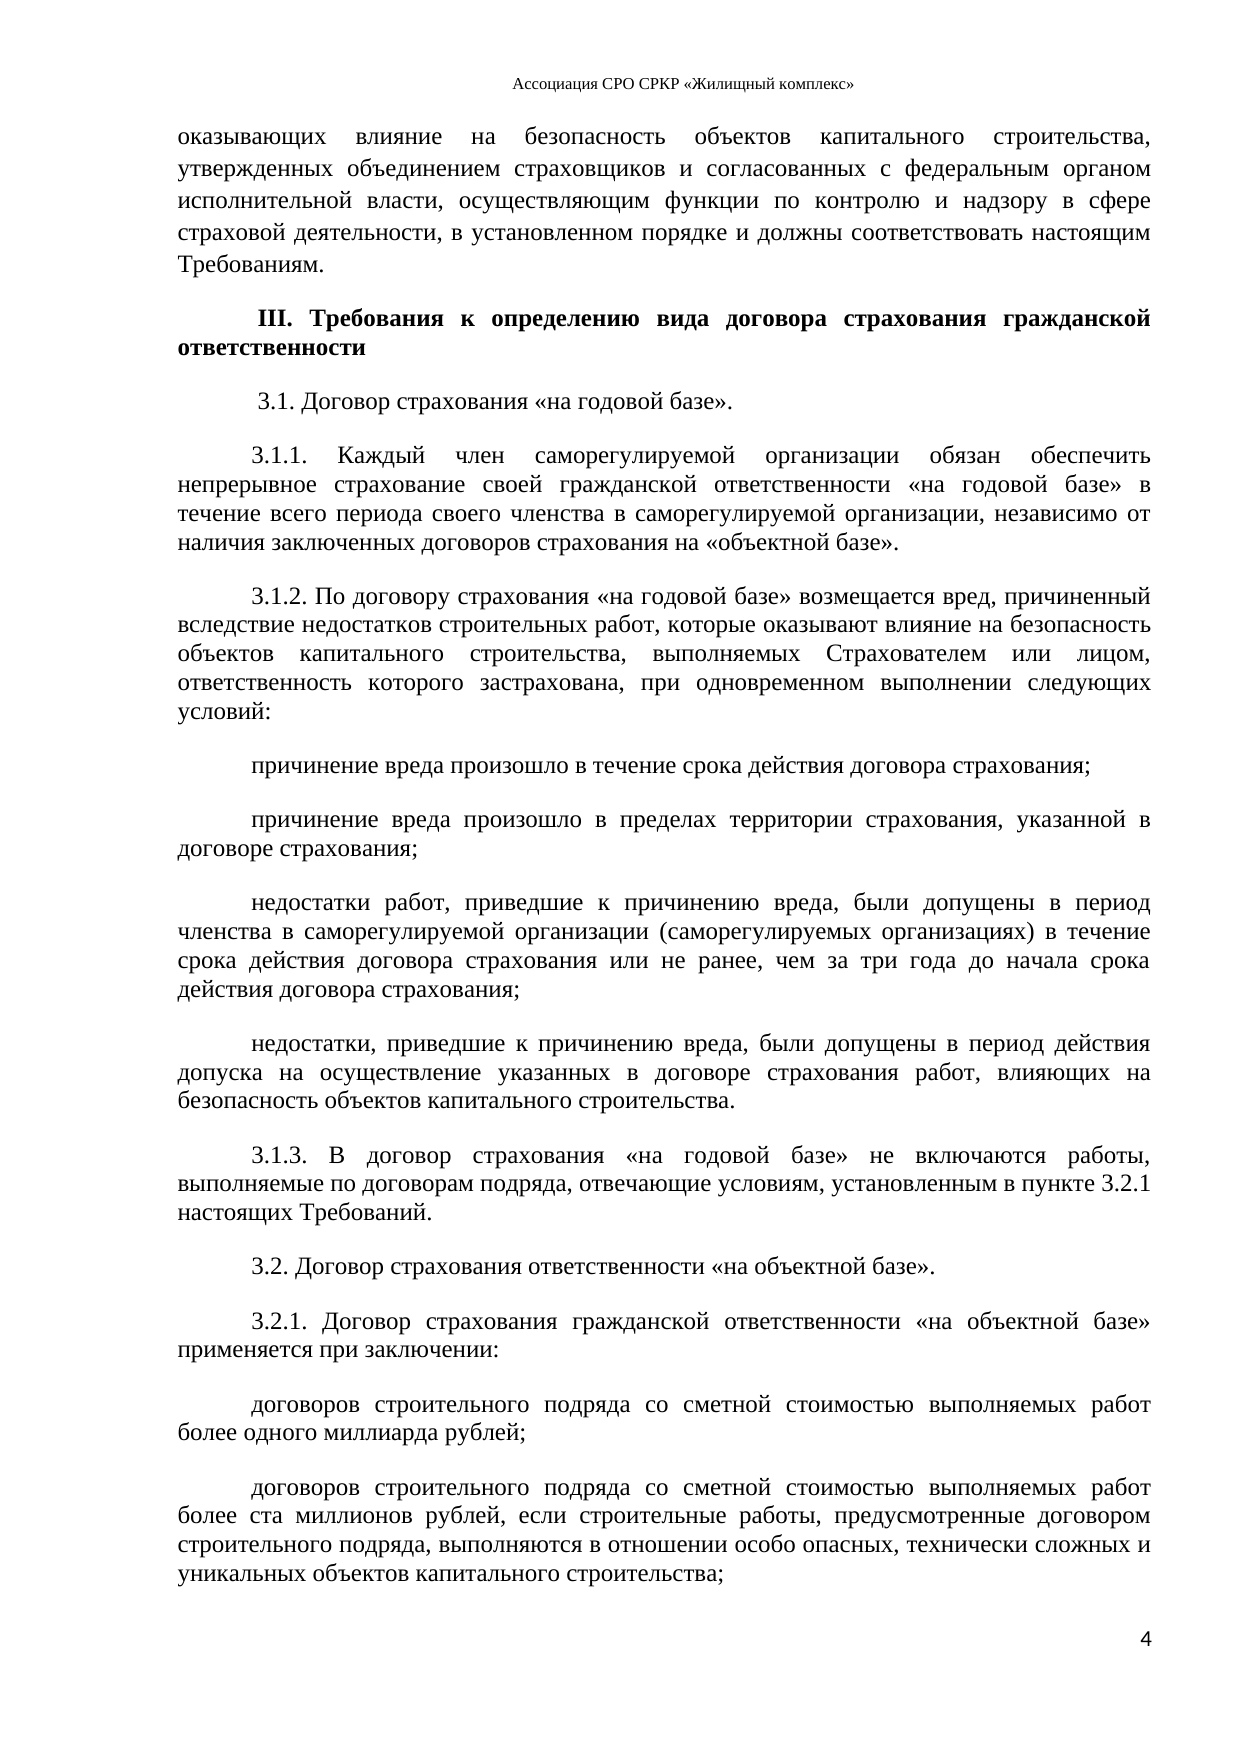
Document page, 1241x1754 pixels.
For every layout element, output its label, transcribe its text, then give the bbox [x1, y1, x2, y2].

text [177, 118, 1152, 277]
text договоров строительного подряда со сметной стоимостью выполняемых работ более ста миллионов рублей, если строительные работы, предусмотренные договором строительного подряда, выполняются в отношении особо опасных, технически сложных и уникальных объектов капитального строительства; [177, 1472, 1152, 1587]
text 3.1.1. Каждый член саморегулируемой организации обязан обеспечить непрерывное страхование своей гражданской ответственности «на годовой базе» в течение всего периода своего членства в саморегулируемой организации, независимо от наличия заключенных договоров страхования на «объектной базе». [177, 440, 1152, 555]
text 3.2.1. Договор страхования гражданской ответственности «на объектной базе» применяется при заключении: [177, 1306, 1152, 1363]
text недостатки, приведшие к причинению вреда, были допущены в период действия допуска на осуществление указанных в договоре страхования работ, влияющих на безопасность объектов капитального строительства. [177, 1028, 1152, 1114]
text причинение вреда произошло в пределах территории страхования, указанной в договоре страхования; [177, 804, 1152, 862]
text недостатки работ, приведшие к причинению вреда, были допущены в период членства в саморегулируемой организации (саморегулируемых организациях) в течение срока действия договора страхования или не ранее, чем за три года до начала срока действия договора страхования; [177, 887, 1152, 1002]
text 3.1.3. В договор страхования «на годовой базе» не включаются работы, выполняемые по договорам подряда, отвечающие условиям, установленным в пункте 3.2.1 настоящих Требований. [177, 1140, 1152, 1226]
text 3.2. Договор страхования ответственности «на объектной базе». [177, 1251, 1152, 1280]
text III. Требования к определению вида договора страхования гражданской ответственности [177, 303, 1152, 361]
text 3.1. Договор страхования «на годовой базе». [177, 386, 1152, 415]
text 3.1.2. По договору страхования «на годовой базе» возмещается вред, причиненный вследствие недостатков строительных работ, которые оказывают влияние на безопасность объектов капитального строительства, выполняемых Страхователем или лицом, ответственность которого застрахована, при одновременном выполнении следующих условий: [177, 581, 1152, 724]
text договоров строительного подряда со сметной стоимостью выполняемых работ более одного миллиарда рублей; [177, 1389, 1152, 1446]
text причинение вреда произошло в течение срока действия договора страхования; [177, 750, 1152, 779]
